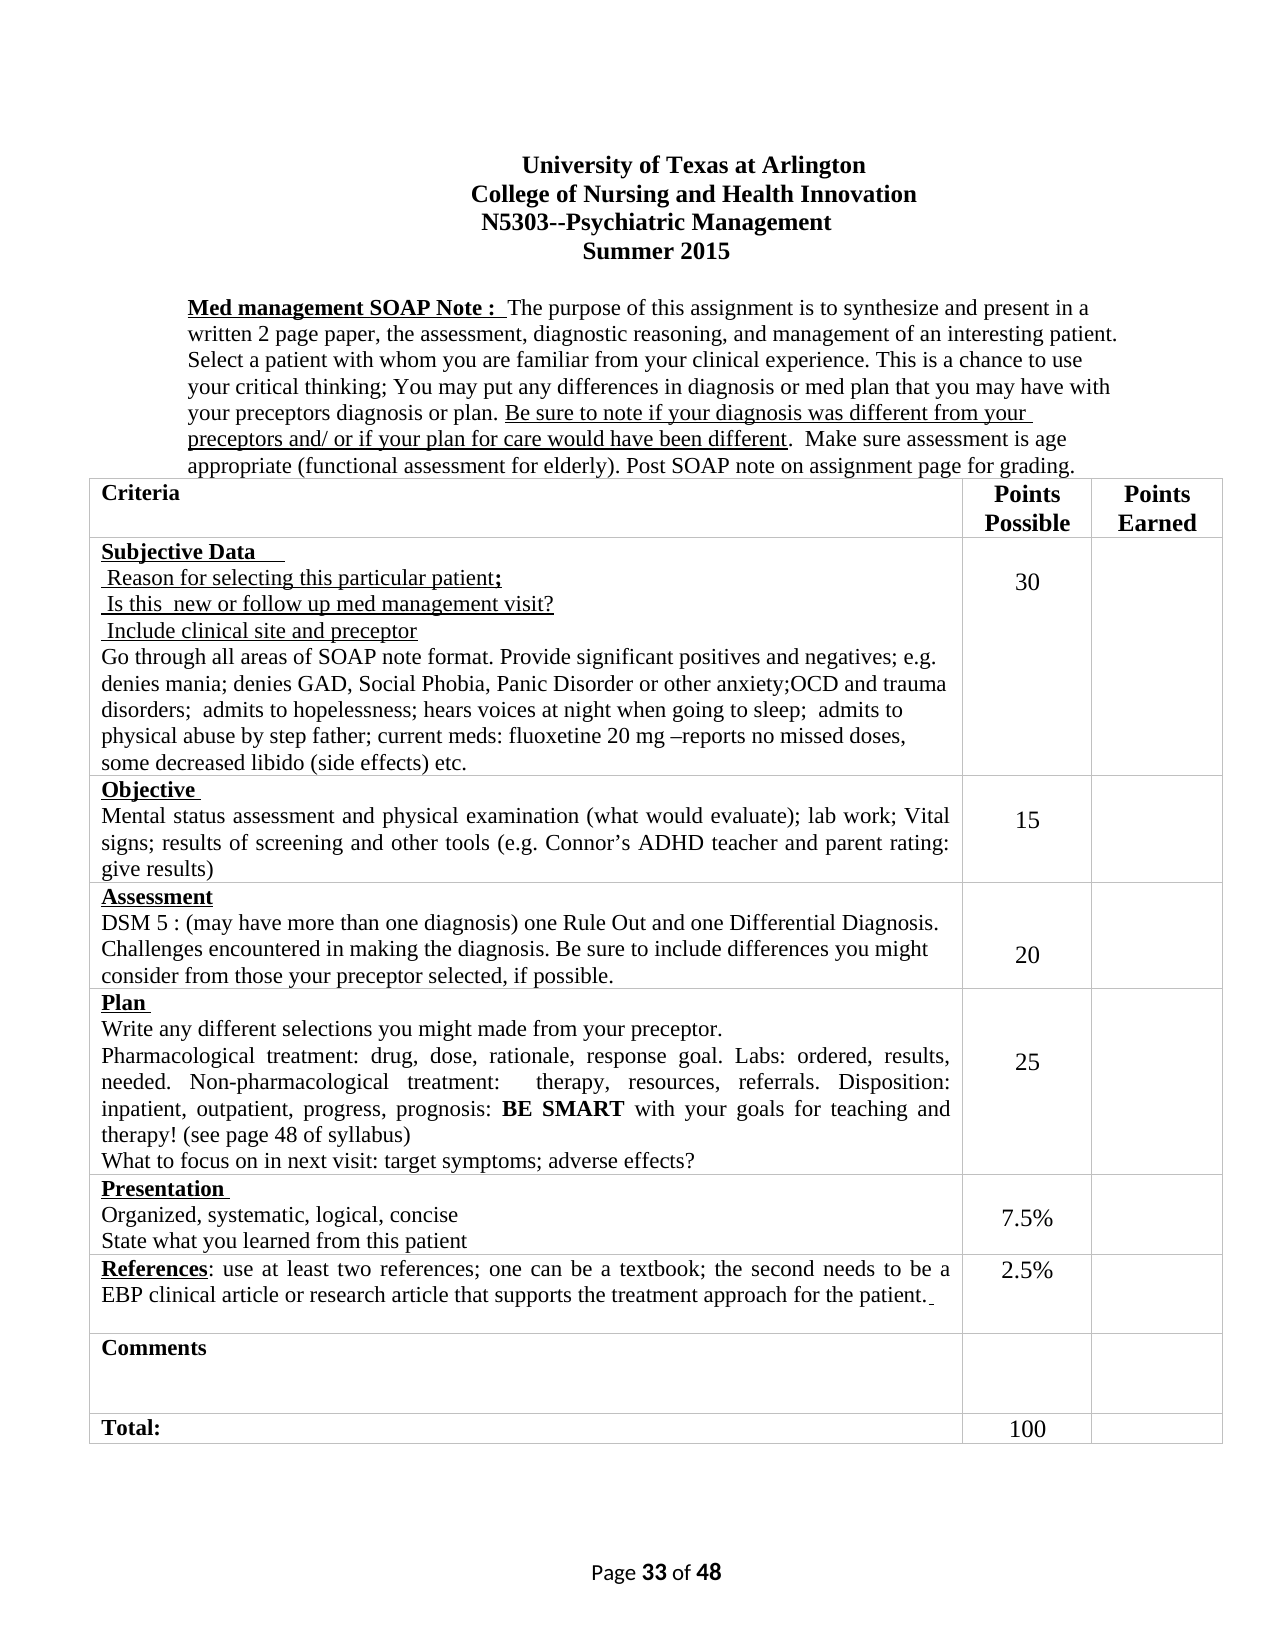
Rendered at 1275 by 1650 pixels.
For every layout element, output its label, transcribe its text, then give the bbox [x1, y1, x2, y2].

table_cell 100 [963, 1414, 1091, 1443]
text Med management SOAP Note : The purpose of this assignment is to synthesize and present in a written 2 page paper, the assessment, diagnostic reasoning, and management of an interesting patient. Select a patient with whom you are familiar from your clinical experience. This is a chance to use your critical thinking; You may put any differences in diagnosis or med plan that you may have with your preceptors diagnosis or plan. Be sure to note if your diagnosis was different from your preceptors and/ or if your plan for care would have been different. Make sure assessment is age appropriate (functional assessment for elderly). Post SOAP note on assignment page for grading. [187, 294, 1125, 478]
table_cell [1092, 776, 1222, 882]
table_cell Assessment DSM 5 : (may have more than one diagnosis) one Rule Out and one Differential Diagnosis. Challenges encountered in making the diagnosis. Be sure to include differences you might consider from those your preceptor selected, if possible. [90, 883, 962, 988]
table_header Points Earned [1092, 479, 1222, 537]
text Summer 2015 [187, 236, 1125, 265]
table_cell [1092, 1255, 1222, 1333]
text N5303--Psychiatric Management [187, 207, 1125, 236]
table_cell [1092, 1175, 1222, 1254]
table_cell [1092, 1414, 1222, 1443]
table_cell Subjective Data Reason for selecting this particular patient; Is this new or follow up med management visit? Include clinical site and preceptor Go through all areas of SOAP note format. Provide significant positives and negatives; e.g. denies mania; denies GAD, Social Phobia, Panic Disorder or other anxiety;OCD and trauma disorders; admits to hopelessness; hears voices at night when going to sleep; admits to physical abuse by step father; current meds: fluoxetine 20 mg –reports no missed doses, some decreased libido (side effects) etc. [90, 538, 962, 775]
table_cell 7.5% [963, 1175, 1091, 1254]
table_cell [1092, 989, 1222, 1174]
table_cell [963, 1334, 1091, 1413]
table_cell [1092, 1334, 1222, 1413]
table_cell [1092, 538, 1222, 775]
table_cell 15 [963, 776, 1091, 882]
table_cell 30 [963, 538, 1091, 775]
table_cell 25 [963, 989, 1091, 1174]
table_cell References: use at least two references; one can be a textbook; the second needs to be a EBP clinical article or research article that supports the treatment approach for the patient. [90, 1255, 962, 1333]
text College of Nursing and Health Innovation [187, 179, 1200, 207]
table_cell Total: [90, 1414, 962, 1443]
table_cell [1092, 883, 1222, 988]
table_cell 20 [963, 883, 1091, 988]
table_cell Plan Write any different selections you might made from your preceptor. Pharmacological treatment: drug, dose, rationale, response goal. Labs: ordered, results, needed. Non-pharmacological treatment: therapy, resources, referrals. Disposition: inpatient, outpatient, progress, prognosis: BE SMART with your goals for teaching and therapy! (see page 48 of syllabus) What to focus on in next visit: target symptoms; adverse effects? [90, 989, 962, 1174]
table_header Points Possible [963, 479, 1091, 537]
table_cell Comments [90, 1334, 962, 1413]
table_cell Presentation Organized, systematic, logical, concise State what you learned from this patient [90, 1175, 962, 1254]
text University of Texas at Arlington [187, 150, 1200, 179]
table_header Criteria [90, 479, 962, 537]
table_cell Objective Mental status assessment and physical examination (what would evaluate); lab work; Vital signs; results of screening and other tools (e.g. Connor’s ADHD teacher and parent rating: give results) [90, 776, 962, 882]
table_cell 2.5% [963, 1255, 1091, 1333]
